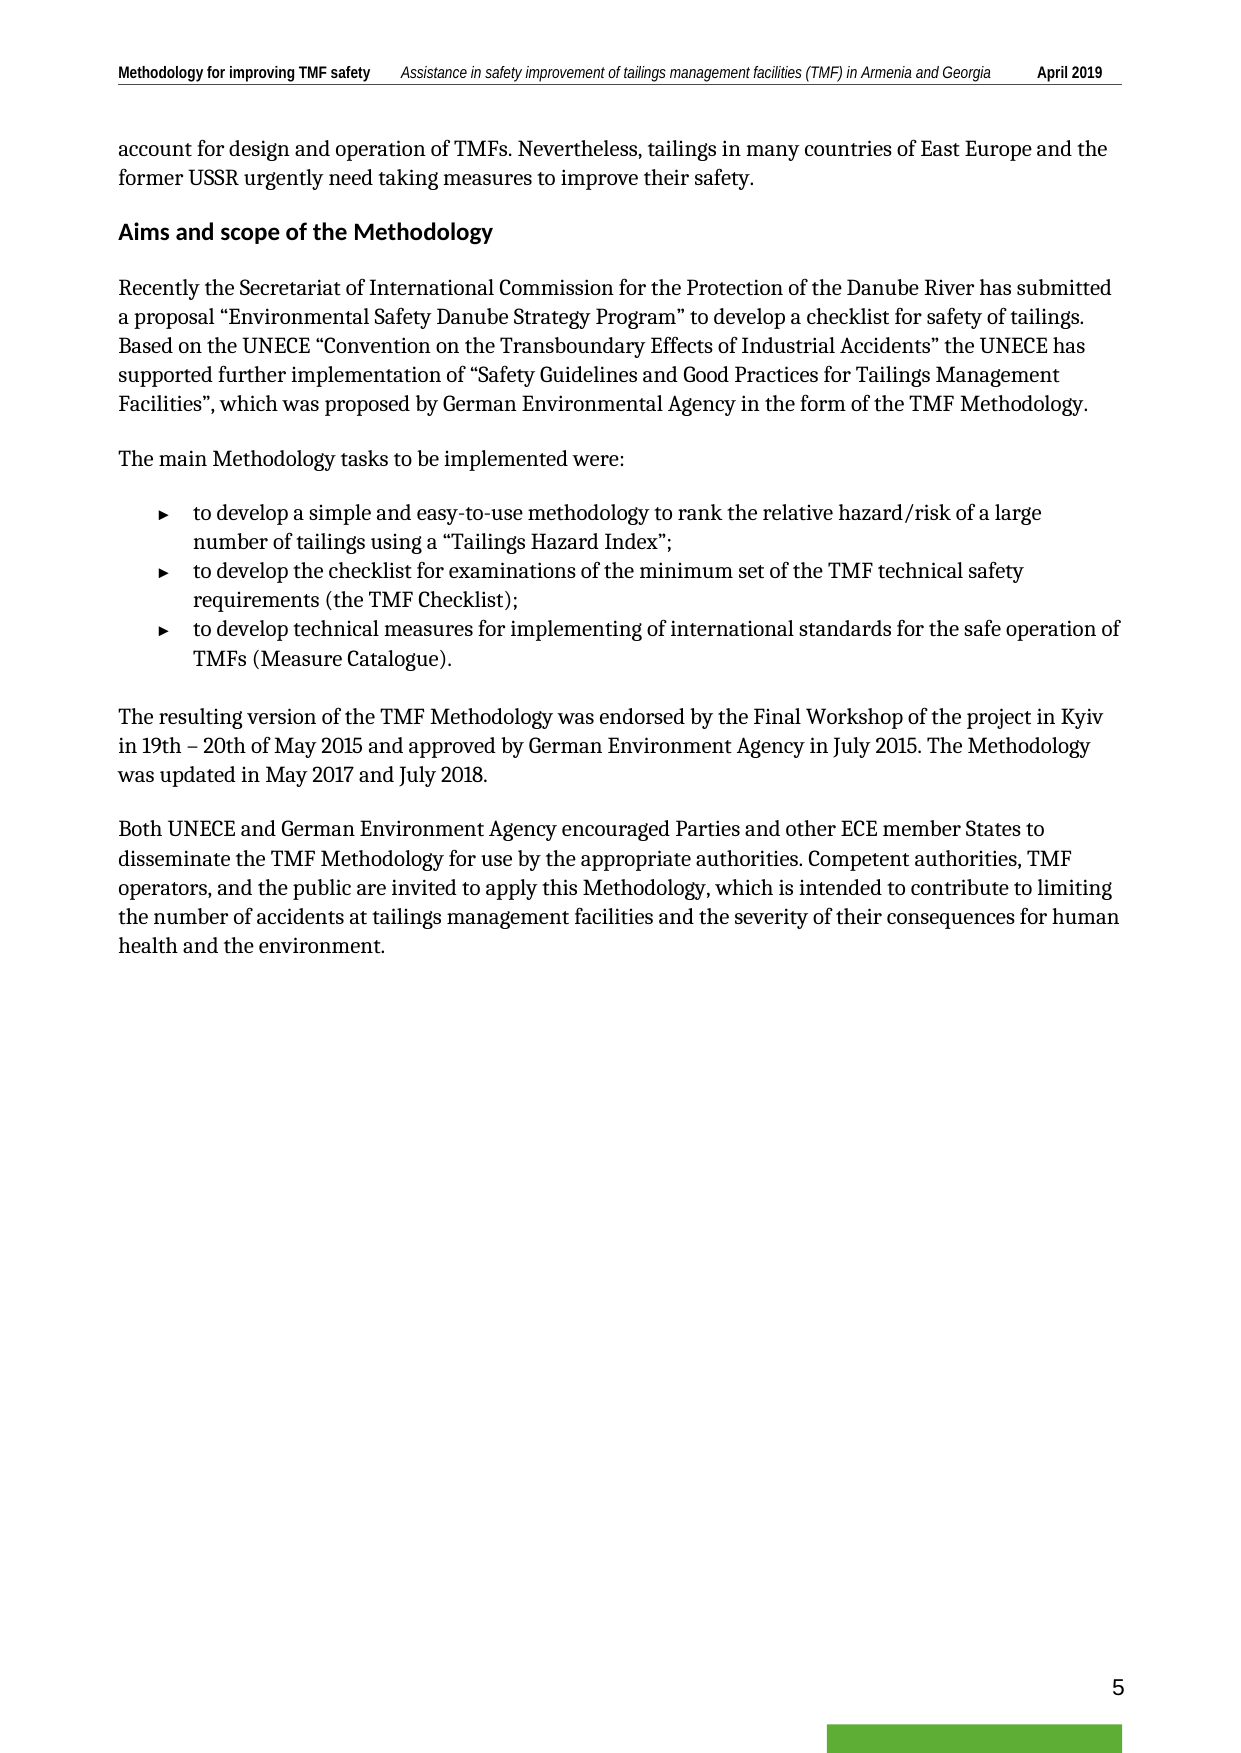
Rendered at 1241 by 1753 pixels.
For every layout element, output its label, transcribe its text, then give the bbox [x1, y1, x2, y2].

text Recently the Secretariat of International Commission for the Protection of the Danube River has submitted a proposal “Environmental Safety Danube Strategy Program” to develop a checklist for safety of tailings. Based on the UNECE “Convention on the Transboundary Effects of Industrial Accidents” the UNECE has supported further implementation of “Safety Guidelines and Good Practices for Tailings Management Facilities”, which was proposed by German Environmental Agency in the form of the TMF Methodology. [118, 272, 1122, 418]
list to develop a simple and easy-to-use methodology to rank the relative hazard/risk of a large number of tailings using a “Tailings Hazard Index”; [155, 497, 1122, 555]
list to develop the checklist for examinations of the minimum set of the TMF technical safety requirements (the TMF Checklist); [155, 555, 1122, 613]
text Aims and scope of the Methodology [118, 216, 1122, 247]
text The resulting version of the TMF Methodology was endorsed by the Final Workshop of the project in Kyiv in 19th – 20th of May 2015 and approved by German Environment Agency in July 2015. The Methodology was updated in May 2017 and July 2018. [118, 701, 1122, 788]
text Both UNECE and German Environment Agency encouraged Parties and other ECE member States to disseminate the TMF Methodology for use by the appropriate authorities. Competent authorities, TMF operators, and the public are invited to apply this Methodology, which is intended to contribute to limiting the number of accidents at tailings management facilities and the severity of their consequences for human health and the environment. [118, 813, 1122, 959]
text The main Methodology tasks to be implemented were: [118, 443, 1122, 472]
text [118, 133, 1122, 191]
list to develop technical measures for implementing of international standards for the safe operation of TMFs (Measure Catalogue). [155, 613, 1122, 672]
